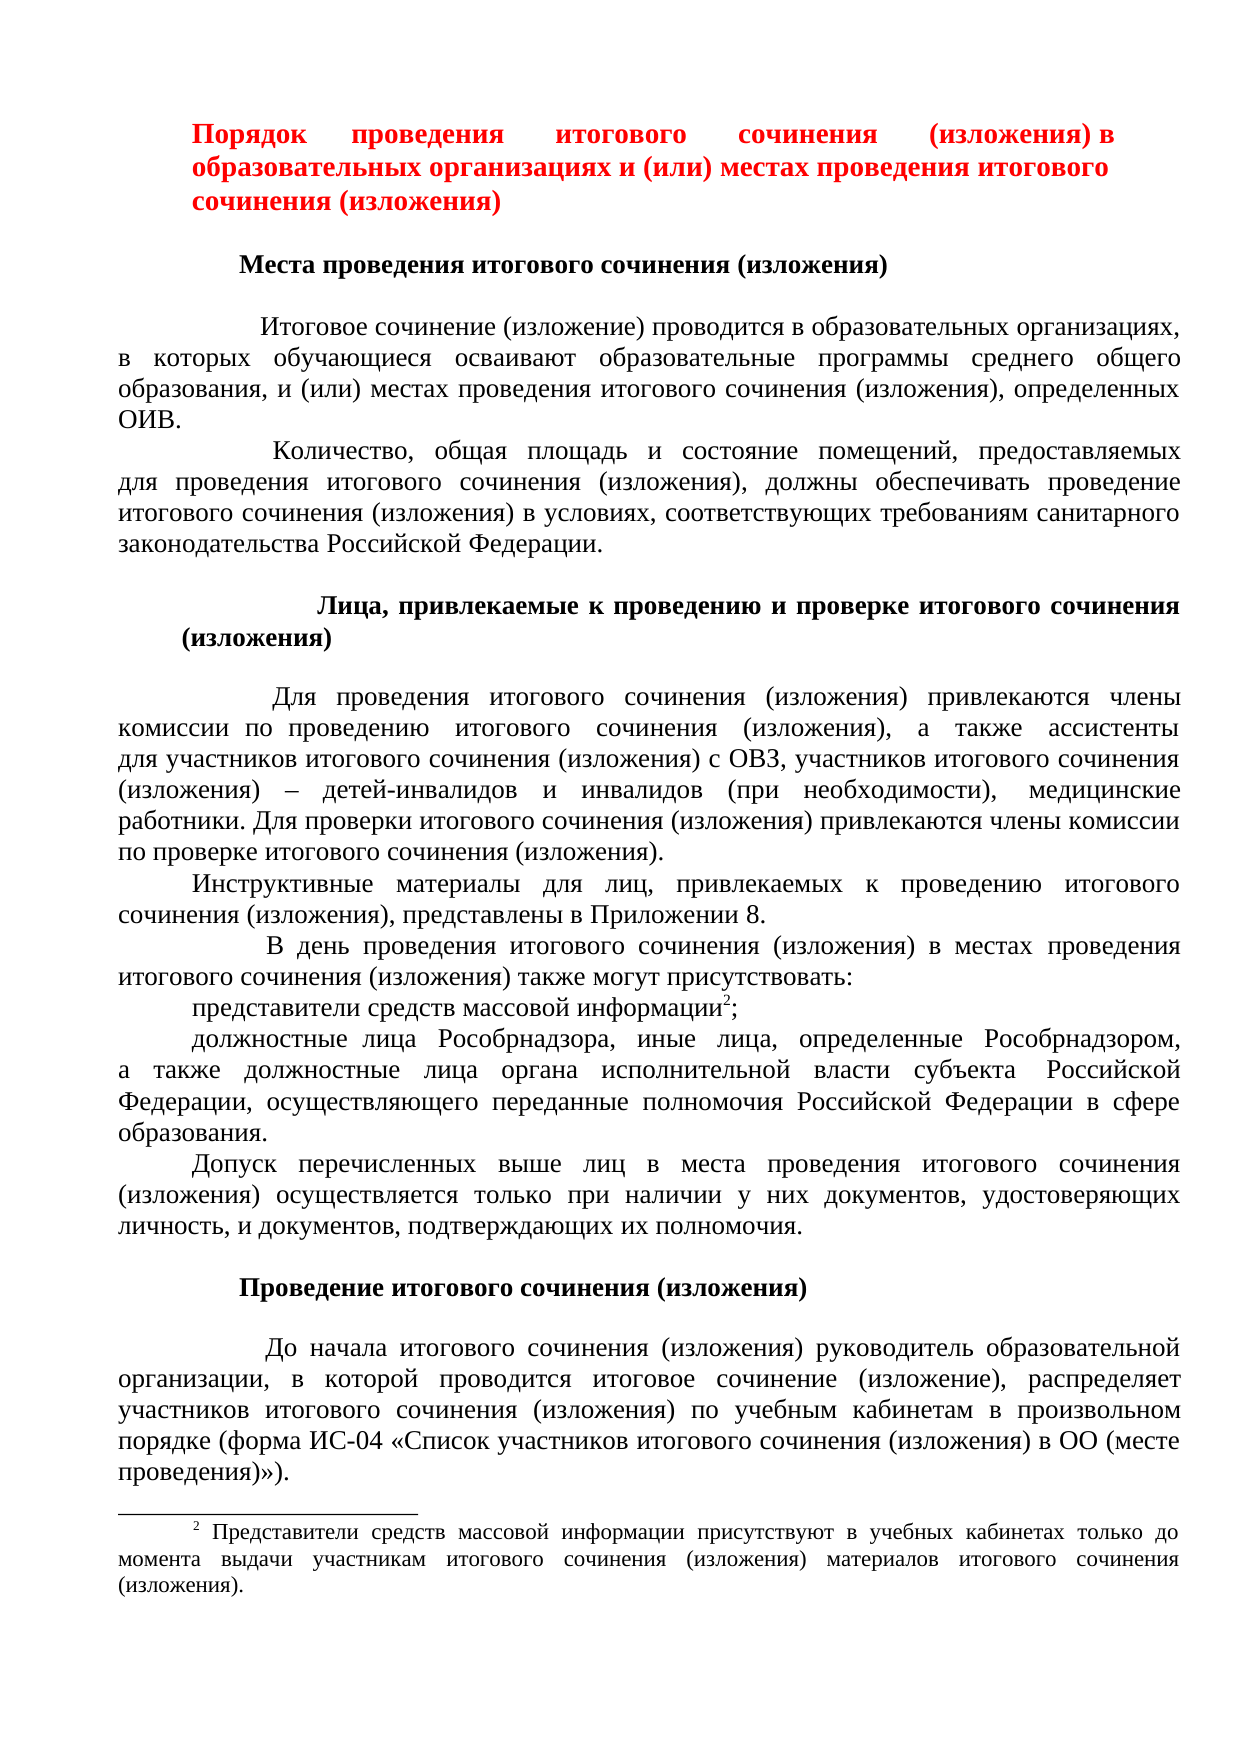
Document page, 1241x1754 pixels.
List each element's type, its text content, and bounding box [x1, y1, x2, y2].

list Для проведения итогового сочинения (изложения) привлекаются члены комиссии по проведению итогового сочинения (изложения), а также ассистенты для участников итогового сочинения (изложения) с ОВЗ, участников итогового сочинения (изложения) – детей-инвалидов и инвалидов (при необходимости), медицинские работники. Для проверки итогового сочинения (изложения) привлекаются члены комиссии по проверке итогового сочинения (изложения). [118, 680, 1181, 867]
subtitle Места проведения итогового сочинения (изложения) [192, 248, 1205, 279]
text должностные лица Рособрнадзора, иные лица, определенные Рособрнадзором, а также должностные лица органа исполнительной власти субъекта Российской Федерации, осуществляющего переданные полномочия Российской Федерации в сфере образования. [118, 1022, 1181, 1147]
text Инструктивные материалы для лиц, привлекаемых к проведению итогового сочинения (изложения), представлены в Приложении 8. [118, 867, 1180, 929]
subtitle Лица, привлекаемые к проведению и проверке итогового сочинения (изложения) [181, 589, 1180, 652]
list В день проведения итогового сочинения (изложения) в местах проведения итогового сочинения (изложения) также могут присутствовать: [118, 929, 1181, 991]
list Итоговое сочинение (изложение) проводится в образовательных организациях, в которых обучающиеся осваивают образовательные программы среднего общего образования, и (или) местах проведения итогового сочинения (изложения), определенных ОИВ. [118, 309, 1181, 434]
text представители средств массовой информации2; [192, 991, 1205, 1022]
text Допуск перечисленных выше лиц в места проведения итогового сочинения (изложения) осуществляется только при наличии у них документов, удостоверяющих личность, и документов, подтверждающих их полномочия. [118, 1147, 1181, 1241]
subtitle Проведение итогового сочинения (изложения) [192, 1271, 1205, 1302]
subtitle Порядок проведения итогового сочинения (изложения) в образовательных организациях и (или) местах проведения итогового сочинения (изложения) [192, 116, 1181, 216]
text 2 Представители средств массовой информации присутствуют в учебных кабинетах только до момента выдачи участникам итогового сочинения (изложения) материалов итогового сочинения (изложения). [118, 1518, 1179, 1597]
list До начала итогового сочинения (изложения) руководитель образовательной организации, в которой проводится итоговое сочинение (изложение), распределяет участников итогового сочинения (изложения) по учебным кабинетам в произвольном порядке (форма ИС-04 «Список участников итогового сочинения (изложения) в ОО (месте проведения)»). [118, 1331, 1181, 1486]
list Количество, общая площадь и состояние помещений, предоставляемых для проведения итогового сочинения (изложения), должны обеспечивать проведение итогового сочинения (изложения) в условиях, соответствующих требованиям санитарного законодательства Российской Федерации. [118, 434, 1181, 559]
